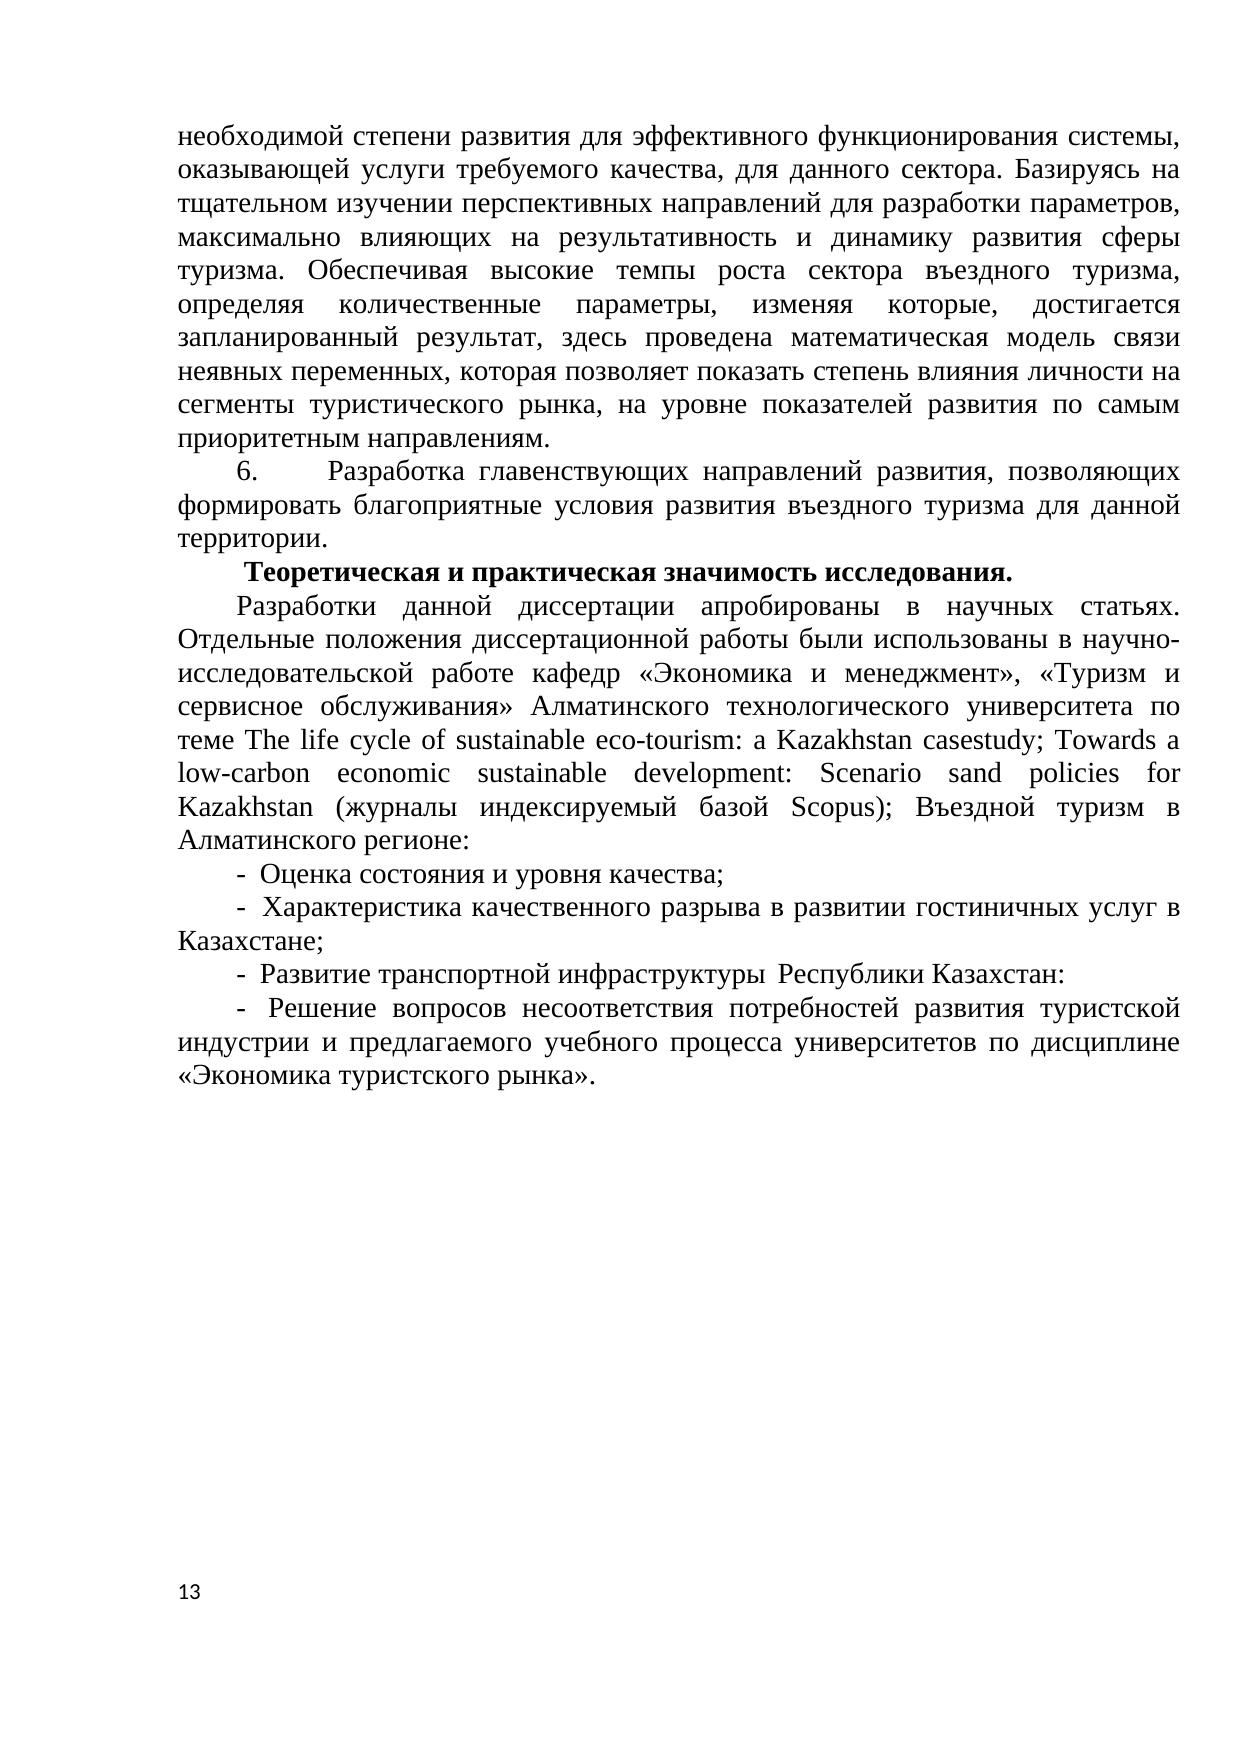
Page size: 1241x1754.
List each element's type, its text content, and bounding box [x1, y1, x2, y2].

list Характеристика качественного разрыва в развитии гостиничных услуг в Казахстане; [177, 889, 1181, 957]
text Разработки данной диссертации апробированы в научных статьях. Отдельные положения диссертационной работы были использованы в научно- исследовательской работе кафедр «Экономика и менеджмент», «Туризм и сервисное обслуживания» Алматинского технологического университета по теме The life cycle of sustainable eco-tourism: a Kazakhstan casestudy; Towards a low-carbon economic sustainable development: Scenario sand policies for Kazakhstan (журналы индексируемый базой Scopus); Въездной туризм в Алматинского регионе: [177, 588, 1181, 856]
text 6. Разработка главенствующих направлений развития, позволяющих формировать благоприятные условия развития въездного туризма для данной территории. [177, 453, 1181, 554]
list Развитие транспортной инфраструктуры Республики Казахстан: [177, 957, 1181, 990]
list Решение вопросов несоответствия потребностей развития туристской индустрии и предлагаемого учебного процесса университетов по дисциплине «Экономика туристского рынка». [177, 990, 1181, 1091]
text Теоретическая и практическая значимость исследования. [177, 554, 1181, 588]
list Оценка состояния и уровня качества; [177, 856, 1181, 889]
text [177, 118, 1181, 453]
